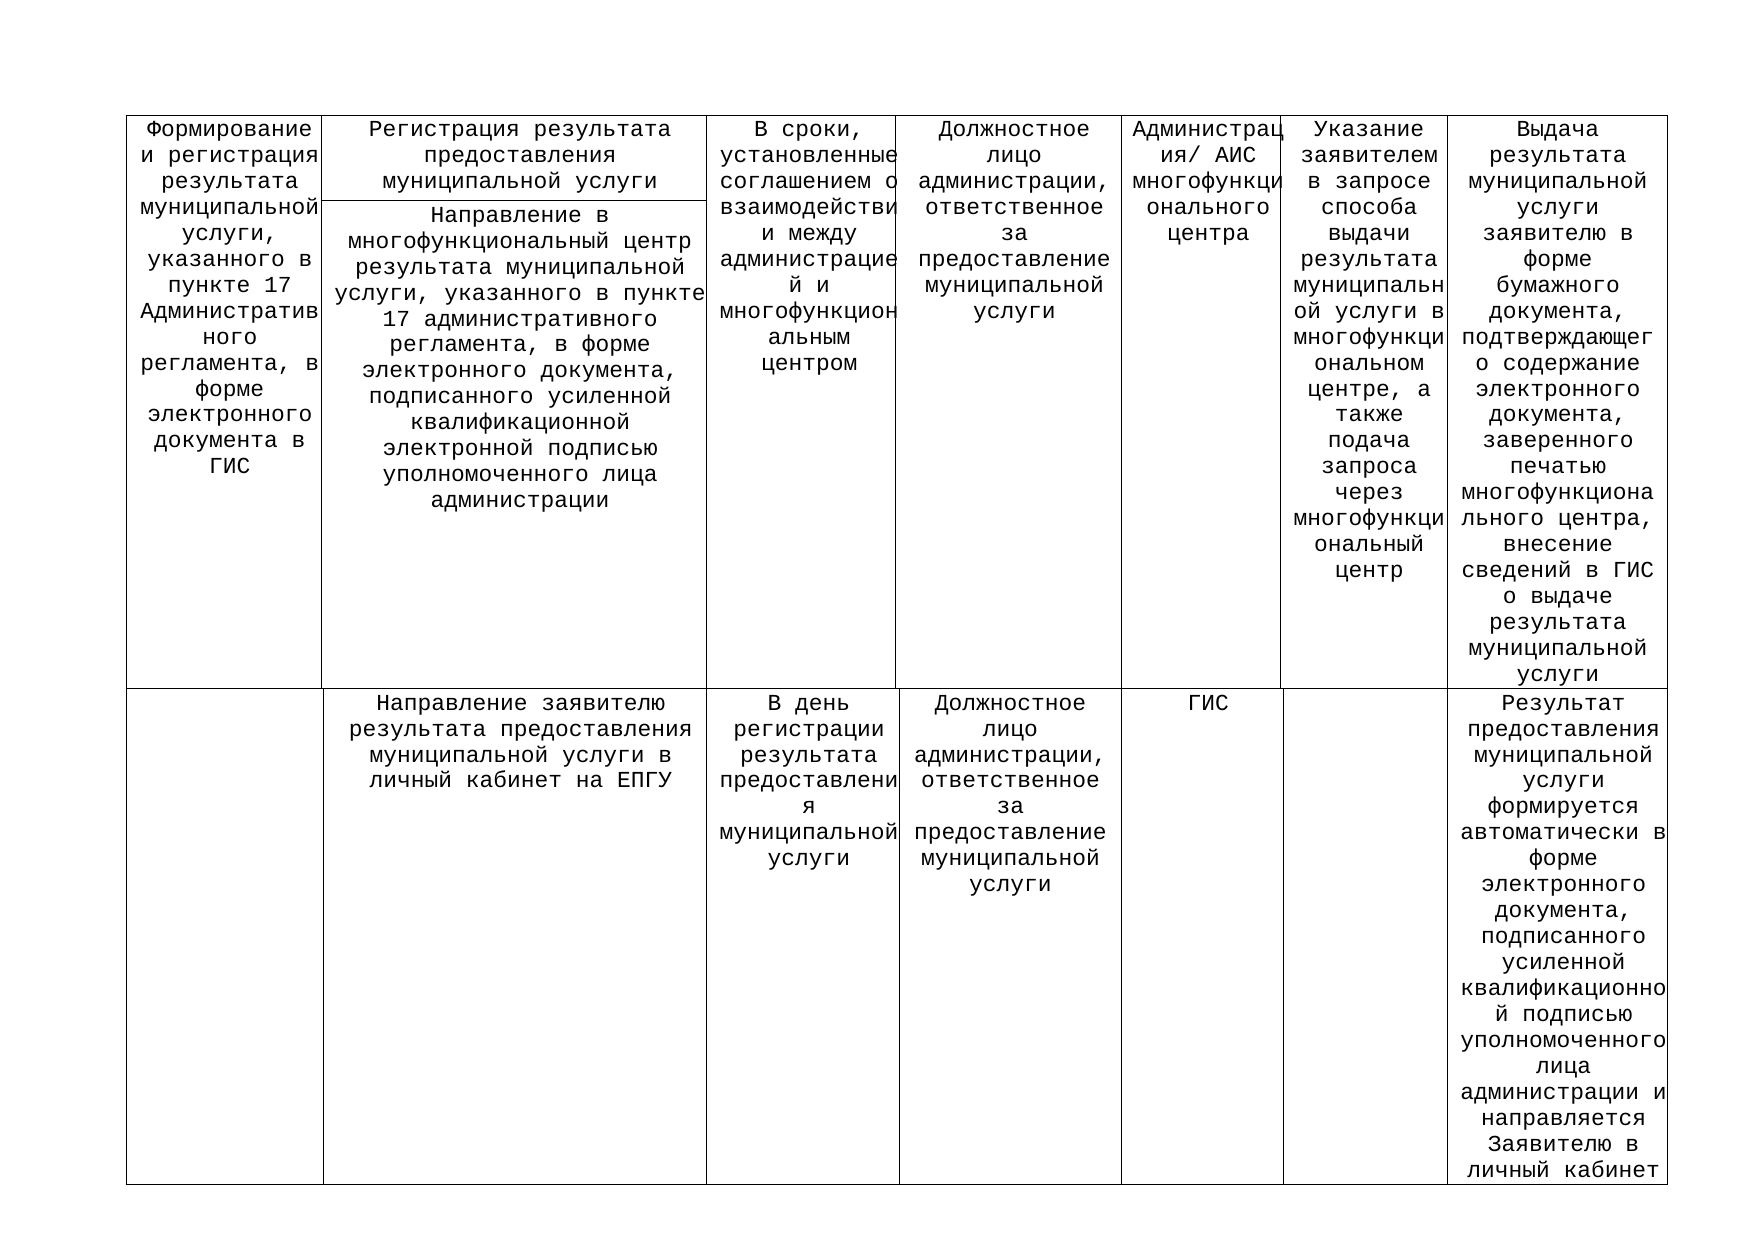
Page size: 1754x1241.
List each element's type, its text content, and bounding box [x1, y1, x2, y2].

table_cell [1284, 689, 1447, 1184]
table_cell [127, 689, 323, 1184]
table_cell В сроки, установленные соглашением о взаимодействии между администрацией и многофункциональным центром [707, 116, 895, 688]
table_cell Направление в многофункциональный центр результата муниципальной услуги, указанного в пункте 17 административного регламента, в форме электронного документа, подписанного усиленной квалификационной электронной подписью уполномоченного лица администрации [322, 201, 706, 688]
table_cell В день регистрации результата предоставления муниципальной услуги [707, 689, 899, 1184]
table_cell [900, 689, 1121, 1184]
table_cell ГИС [1122, 689, 1283, 1184]
table_cell Выдача результата муниципальной услуги заявителю в форме бумажного документа, подтверждающего содержание электронного документа, заверенного печатью многофункционального центра, внесение сведений в ГИС о выдаче результата муниципальной услуги [1448, 116, 1667, 688]
table_cell Администрация/ АИС многофункционального центра [1122, 116, 1280, 688]
table_cell Указание заявителем в запросе способа выдачи результата муниципальной услуги в многофункциональном центре, а также подача запроса через многофункциональный центр [1281, 116, 1447, 688]
table_cell Формирование и регистрация результата муниципальной услуги, указанного в пункте 17 Административного регламента, в форме электронного документа в ГИС [127, 116, 321, 688]
table_cell Регистрация результата предоставления муниципальной услуги [322, 116, 706, 200]
table_cell Должностное лицо администрации, ответственное за предоставление муниципальной услуги [896, 116, 1121, 688]
table_cell Результат предоставления муниципальной услуги формируется автоматически в форме электронного документа, подписанного усиленной квалификационной подписью уполномоченного лица администрации и направляется Заявителю в личный кабинет [1448, 689, 1667, 1184]
table_cell Направление заявителю результата предоставления муниципальной услуги в личный кабинет на ЕПГУ [324, 689, 706, 1184]
